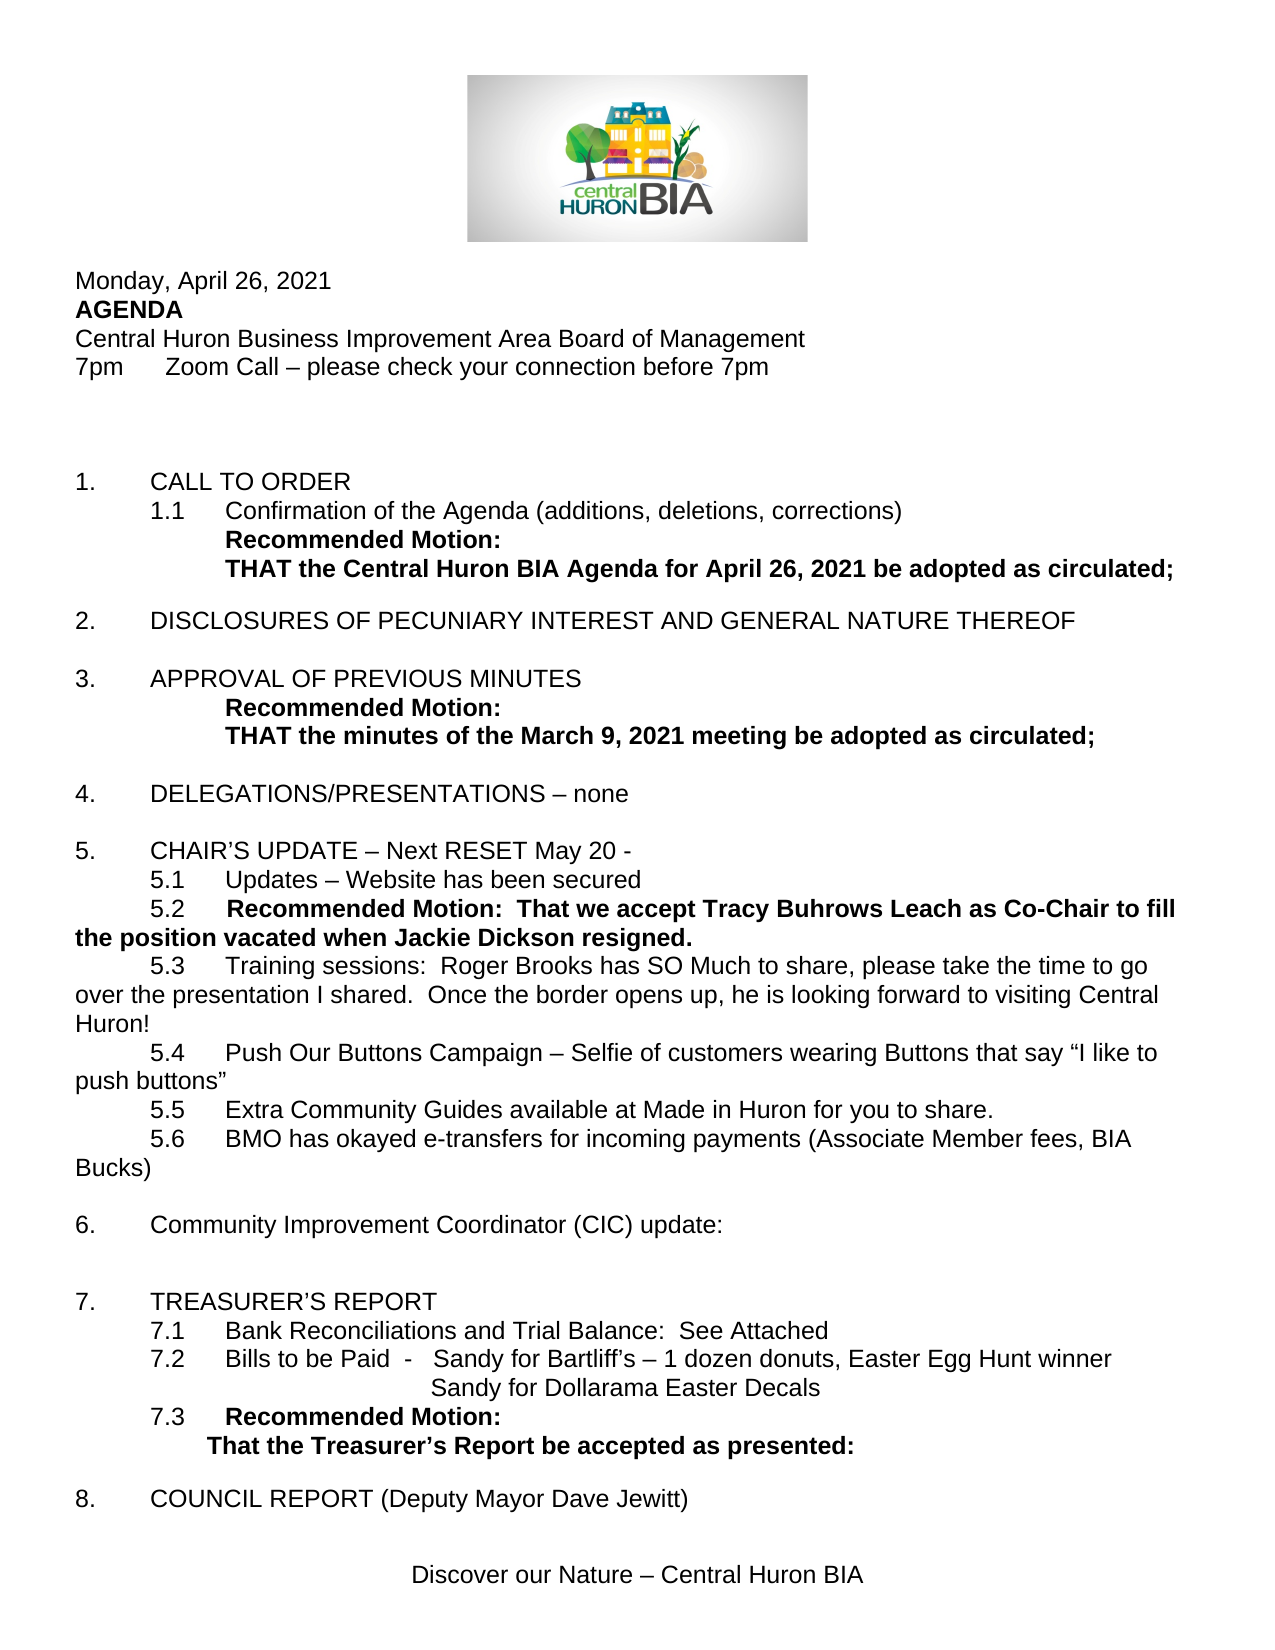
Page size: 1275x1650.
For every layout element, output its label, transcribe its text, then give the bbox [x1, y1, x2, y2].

text Central Huron Business Improvement Area Board of Management [75, 323, 1200, 352]
text Sandy for Dollarama Easter Decals [75, 1373, 1200, 1402]
text 4. DELEGATIONS/PRESENTATIONS – none [75, 779, 1200, 808]
text 6. Community Improvement Coordinator (CIC) update: [75, 1210, 1200, 1239]
text 1. CALL TO ORDER [75, 467, 1200, 496]
text Recommended Motion: [75, 693, 1200, 721]
text 3. APPROVAL OF PREVIOUS MINUTES [75, 664, 1200, 693]
text 5.1 Updates – Website has been secured [150, 865, 1200, 894]
text 5.3 Training sessions: Roger Brooks has SO Much to share, please take the time to go over the presentation I shared. Once the border opens up, he is looking forward to visiting Central Huron! [75, 951, 1200, 1038]
text Recommended Motion: [75, 525, 1200, 553]
text 1.1 Confirmation of the Agenda (additions, deletions, corrections) [75, 496, 1200, 525]
text 5.6 BMO has okayed e-transfers for incoming payments (Associate Member fees, BIA Bucks) [75, 1124, 1200, 1181]
text 7.1 Bank Reconciliations and Trial Balance: See Attached [75, 1316, 1200, 1344]
text That the Treasurer’s Report be accepted as presented: [75, 1431, 1200, 1459]
text THAT the Central Huron BIA Agenda for April 26, 2021 be adopted as circulated; [75, 553, 1200, 582]
text 7. TREASURER’S REPORT [75, 1287, 1200, 1316]
text 7.2 Bills to be Paid - Sandy for Bartliff’s – 1 dozen donuts, Easter Egg Hunt winner [75, 1344, 1200, 1373]
text AGENDA [75, 295, 1200, 323]
text 7pm Zoom Call – please check your connection before 7pm [75, 352, 1200, 381]
text 5. CHAIR’S UPDATE – Next RESET May 20 - [75, 836, 1200, 865]
text 8. COUNCIL REPORT (Deputy Mayor Dave Jewitt) [75, 1483, 1200, 1512]
text 5.4 Push Our Buttons Campaign – Selfie of customers wearing Buttons that say “I like to push buttons” [75, 1038, 1200, 1095]
text 7.3 Recommended Motion: [75, 1402, 1200, 1431]
text 5.5 Extra Community Guides available at Made in Huron for you to share. [75, 1095, 1200, 1124]
text 5.2 Recommended Motion: That we accept Tracy Buhrows Leach as Co-Chair to fill the position vacated when Jackie Dickson resigned. [75, 894, 1200, 951]
picture [467, 75, 808, 242]
text THAT the minutes of the March 9, 2021 meeting be adopted as circulated; [75, 721, 1200, 750]
text Monday, April 26, 2021 [75, 266, 1200, 295]
text 2. DISCLOSURES OF PECUNIARY INTEREST AND GENERAL NATURE THEREOF [75, 606, 1200, 635]
